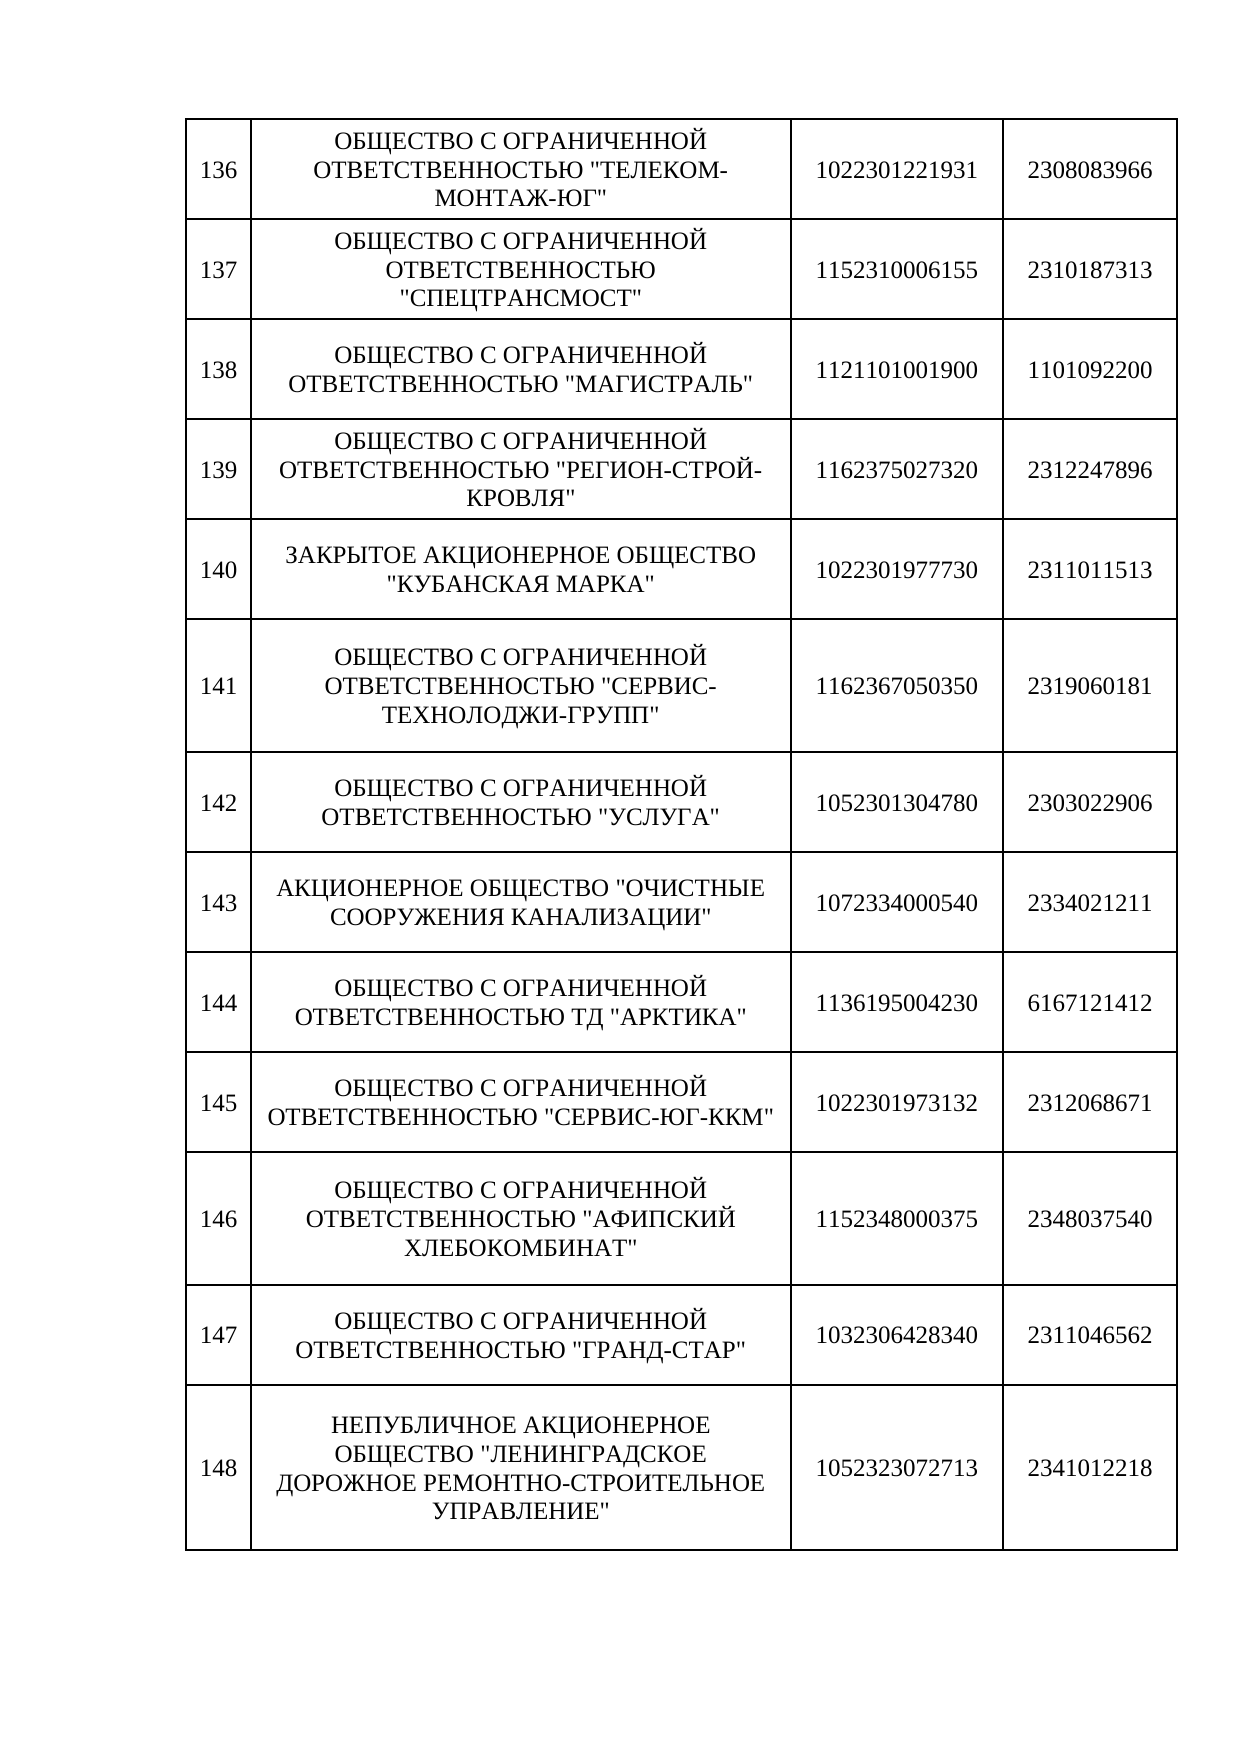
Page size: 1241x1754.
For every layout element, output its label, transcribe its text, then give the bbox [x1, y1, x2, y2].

table_cell 137 [187, 220, 250, 318]
table_cell 2319060181 [1004, 620, 1176, 751]
table_cell АКЦИОНЕРНОЕ ОБЩЕСТВО "ОЧИСТНЫЕ СООРУЖЕНИЯ КАНАЛИЗАЦИИ" [252, 853, 790, 951]
table_cell ОБЩЕСТВО С ОГРАНИЧЕННОЙ ОТВЕТСТВЕННОСТЬЮ "РЕГИОН-СТРОЙ-КРОВЛЯ" [252, 420, 790, 518]
table_cell 144 [187, 953, 250, 1051]
table_cell 2341012218 [1004, 1386, 1176, 1549]
table_cell ОБЩЕСТВО С ОГРАНИЧЕННОЙ ОТВЕТСТВЕННОСТЬЮ ТД "АРКТИКА" [252, 953, 790, 1051]
table_cell 2348037540 [1004, 1153, 1176, 1284]
table_cell 1152348000375 [792, 1153, 1002, 1284]
table_cell ОБЩЕСТВО С ОГРАНИЧЕННОЙ ОТВЕТСТВЕННОСТЬЮ "СЕРВИС-ЮГ-ККМ" [252, 1053, 790, 1151]
table_cell 2334021211 [1004, 853, 1176, 951]
table_cell 1052301304780 [792, 753, 1002, 851]
table_cell 138 [187, 320, 250, 418]
table_cell 1162375027320 [792, 420, 1002, 518]
table_cell 2308083966 [1004, 120, 1176, 218]
table_cell 1022301977730 [792, 520, 1002, 618]
table_cell 6167121412 [1004, 953, 1176, 1051]
table_cell 141 [187, 620, 250, 751]
table_cell 1136195004230 [792, 953, 1002, 1051]
table_cell 143 [187, 853, 250, 951]
table_cell 146 [187, 1153, 250, 1284]
table_cell ОБЩЕСТВО С ОГРАНИЧЕННОЙ ОТВЕТСТВЕННОСТЬЮ "МАГИСТРАЛЬ" [252, 320, 790, 418]
table_cell 140 [187, 520, 250, 618]
table_cell 2311046562 [1004, 1286, 1176, 1384]
table_cell 2303022906 [1004, 753, 1176, 851]
table_cell 1152310006155 [792, 220, 1002, 318]
table_cell 1101092200 [1004, 320, 1176, 418]
table_cell 145 [187, 1053, 250, 1151]
table_cell 2312068671 [1004, 1053, 1176, 1151]
table_cell 139 [187, 420, 250, 518]
table_cell ОБЩЕСТВО С ОГРАНИЧЕННОЙ ОТВЕТСТВЕННОСТЬЮ "ГРАНД-СТАР" [252, 1286, 790, 1384]
table_cell 1162367050350 [792, 620, 1002, 751]
table_cell 2310187313 [1004, 220, 1176, 318]
table_cell ОБЩЕСТВО С ОГРАНИЧЕННОЙ ОТВЕТСТВЕННОСТЬЮ "УСЛУГА" [252, 753, 790, 851]
table_cell 147 [187, 1286, 250, 1384]
table_cell 1052323072713 [792, 1386, 1002, 1549]
table_cell 1032306428340 [792, 1286, 1002, 1384]
table_cell ОБЩЕСТВО С ОГРАНИЧЕННОЙ ОТВЕТСТВЕННОСТЬЮ "СПЕЦТРАНСМОСТ" [252, 220, 790, 318]
table_cell 2311011513 [1004, 520, 1176, 618]
table_cell 142 [187, 753, 250, 851]
table_cell НЕПУБЛИЧНОЕ АКЦИОНЕРНОЕ ОБЩЕСТВО "ЛЕНИНГРАДСКОЕ ДОРОЖНОЕ РЕМОНТНО-СТРОИТЕЛЬНОЕ УПРАВЛЕНИЕ" [252, 1386, 790, 1549]
table_cell 1121101001900 [792, 320, 1002, 418]
table_cell 1022301973132 [792, 1053, 1002, 1151]
table_cell ОБЩЕСТВО С ОГРАНИЧЕННОЙ ОТВЕТСТВЕННОСТЬЮ "СЕРВИС-ТЕХНОЛОДЖИ-ГРУПП" [252, 620, 790, 751]
table_cell 1022301221931 [792, 120, 1002, 218]
table_cell 2312247896 [1004, 420, 1176, 518]
table_cell ОБЩЕСТВО С ОГРАНИЧЕННОЙ ОТВЕТСТВЕННОСТЬЮ "АФИПСКИЙ ХЛЕБОКОМБИНАТ" [252, 1153, 790, 1284]
table_cell 136 [187, 120, 250, 218]
table_cell 148 [187, 1386, 250, 1549]
table_cell ОБЩЕСТВО С ОГРАНИЧЕННОЙ ОТВЕТСТВЕННОСТЬЮ "ТЕЛЕКОМ-МОНТАЖ-ЮГ" [252, 120, 790, 218]
table_cell 1072334000540 [792, 853, 1002, 951]
table_cell ЗАКРЫТОЕ АКЦИОНЕРНОЕ ОБЩЕСТВО "КУБАНСКАЯ МАРКА" [252, 520, 790, 618]
